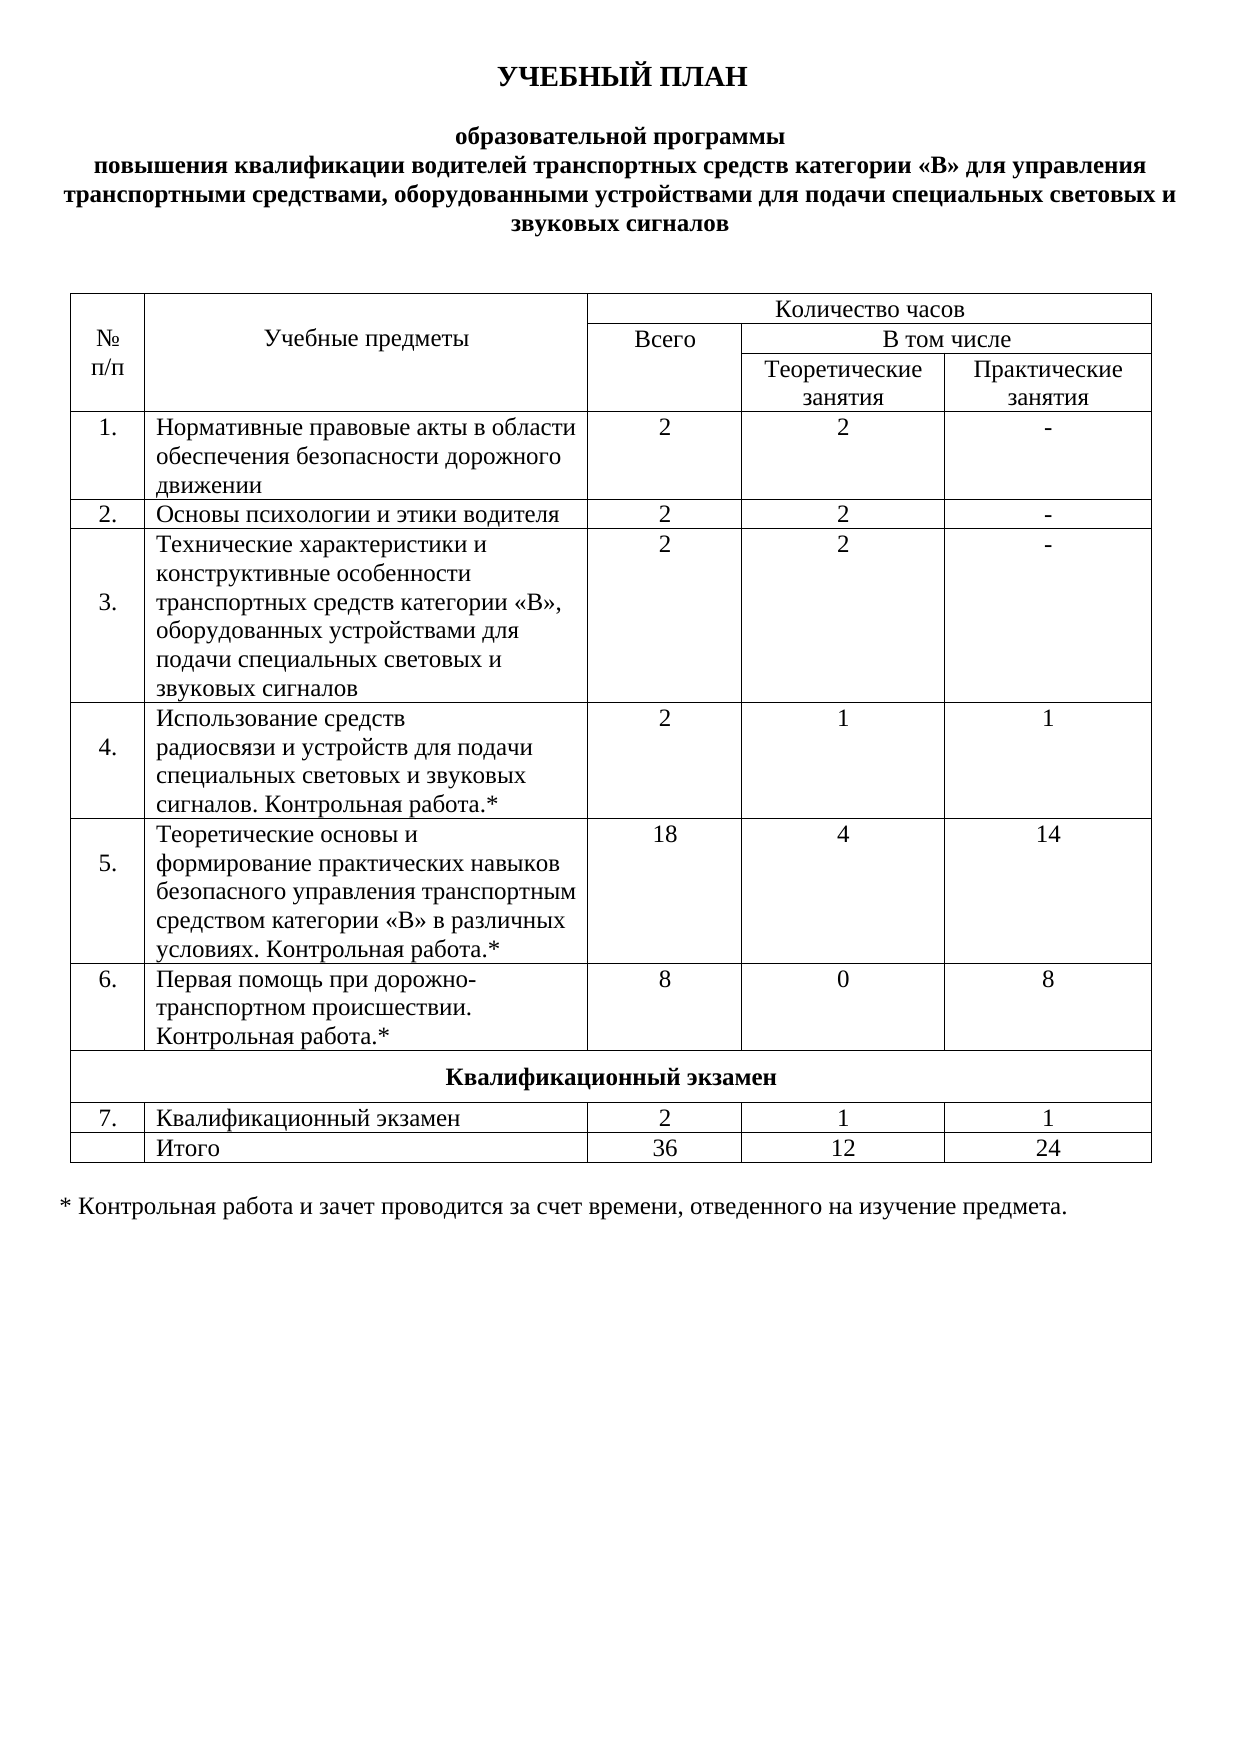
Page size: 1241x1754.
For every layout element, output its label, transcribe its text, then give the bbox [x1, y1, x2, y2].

table_cell 14 [945, 819, 1151, 963]
table_cell 2. [71, 500, 144, 528]
table_cell 2 [742, 529, 944, 702]
table_cell 18 [588, 819, 741, 963]
table_cell Итого [145, 1133, 587, 1162]
table_cell 8 [588, 964, 741, 1050]
table_cell 1 [945, 1103, 1151, 1132]
table_cell Первая помощь при дорожно-транспортном происшествии. Контрольная работа.* [145, 964, 587, 1050]
table_cell В том числе [742, 324, 1151, 353]
table_cell 2 [588, 500, 741, 528]
table_cell 2 [588, 529, 741, 702]
table_cell 1 [742, 703, 944, 818]
table_cell Практические занятия [945, 354, 1151, 411]
table_header Учебные предметы [145, 294, 587, 411]
table_cell 2 [588, 1103, 741, 1132]
table_header Количество часов [588, 294, 1151, 323]
table_cell [71, 1133, 144, 1162]
table_cell 2 [742, 412, 944, 498]
table_cell Квалификационный экзамен [71, 1051, 1151, 1102]
table_cell Технические характеристики и конструктивные особенности транспортных средств категории «В», оборудованных устройствами для подачи специальных световых и звуковых сигналов [145, 529, 587, 702]
table_cell - [945, 412, 1151, 498]
table_cell 8 [945, 964, 1151, 1050]
table_cell 7. [71, 1103, 144, 1132]
text УЧЕБНЫЙ ПЛАН [497, 59, 1181, 93]
table_cell Нормативные правовые акты в области обеспечения безопасности дорожного движении [145, 412, 587, 498]
table_cell Теоретические основы и формирование практических навыков безопасного управления транспортным средством категории «В» в различных условиях. Контрольная работа.* [145, 819, 587, 963]
table_cell 1 [742, 1103, 944, 1132]
table_cell 36 [588, 1133, 741, 1162]
table_cell 2 [742, 500, 944, 528]
table_cell 5. [71, 819, 144, 963]
table_cell Квалификационный экзамен [145, 1103, 587, 1132]
table_cell Использование средств радиосвязи и устройств для подачи специальных световых и звуковых сигналов. Контрольная работа.* [145, 703, 587, 818]
table_cell - [945, 500, 1151, 528]
table_cell 3. [71, 529, 144, 702]
text образовательной программы [59, 121, 1181, 150]
table_cell Основы психологии и этики водителя [145, 500, 587, 528]
table_cell 2 [588, 412, 741, 498]
table_cell Всего [588, 324, 741, 411]
table_cell 12 [742, 1133, 944, 1162]
table_cell 4 [742, 819, 944, 963]
table_cell - [945, 529, 1151, 702]
text повышения квалификации водителей транспортных средств категории «В» для управления транспортными средствами, оборудованными устройствами для подачи специальных световых и звуковых сигналов [59, 150, 1181, 236]
table_cell 2 [588, 703, 741, 818]
table_cell 24 [945, 1133, 1151, 1162]
text * Контрольная работа и зачет проводится за счет времени, отведенного на изучение предмета. [59, 1191, 1181, 1220]
table_cell Теоретические занятия [742, 354, 944, 411]
table_cell 1 [945, 703, 1151, 818]
table_header № п/п [71, 294, 144, 411]
table_cell 0 [742, 964, 944, 1050]
table_cell 4. [71, 703, 144, 818]
table_cell 6. [71, 964, 144, 1050]
table_cell 1. [71, 412, 144, 498]
